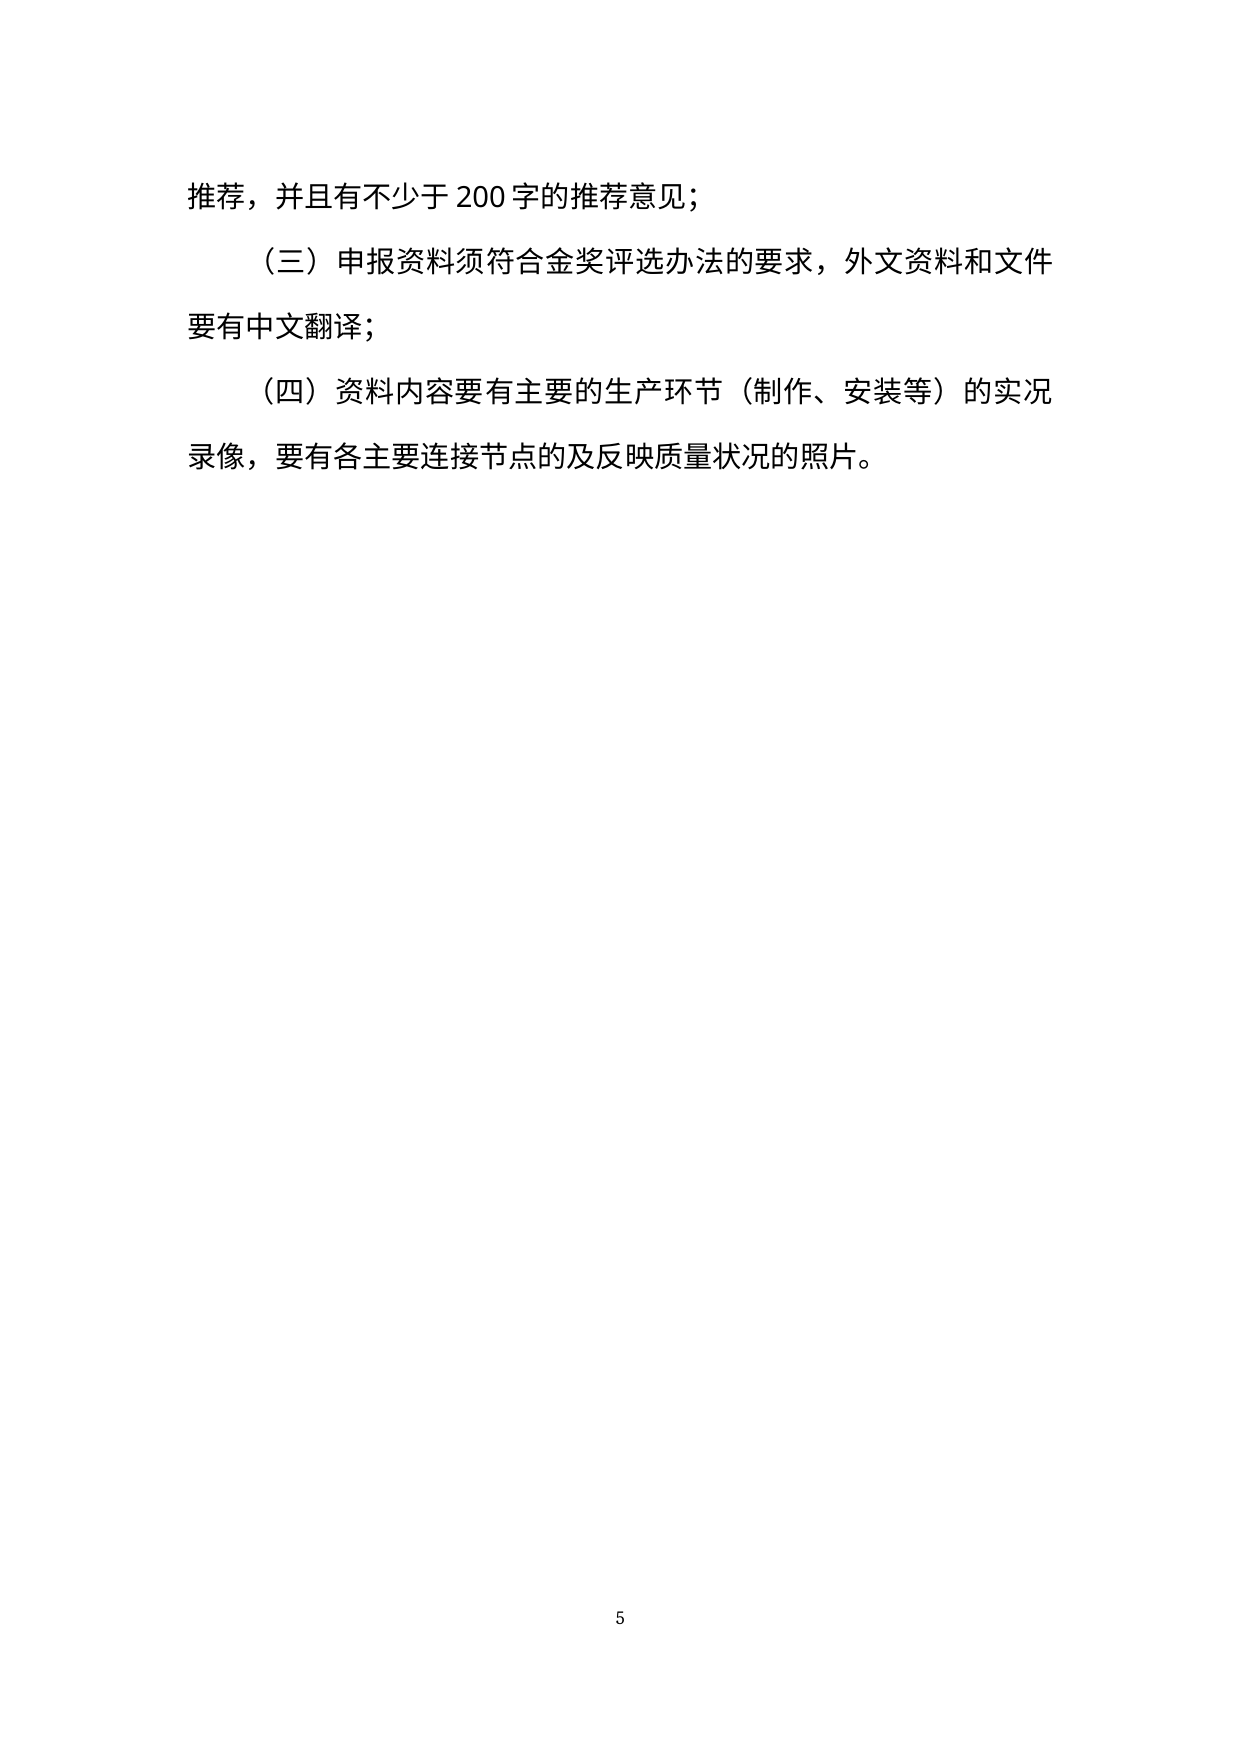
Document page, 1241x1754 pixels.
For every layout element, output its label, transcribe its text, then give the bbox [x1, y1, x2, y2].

text （三）申报资料须符合金奖评选办法的要求，外文资料和文件要有中文翻译； [187, 227, 1053, 357]
text （四）资料内容要有主要的生产环节（制作、安装等）的实况录像，要有各主要连接节点的及反映质量状况的照片。 [187, 357, 1053, 487]
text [187, 162, 1053, 227]
